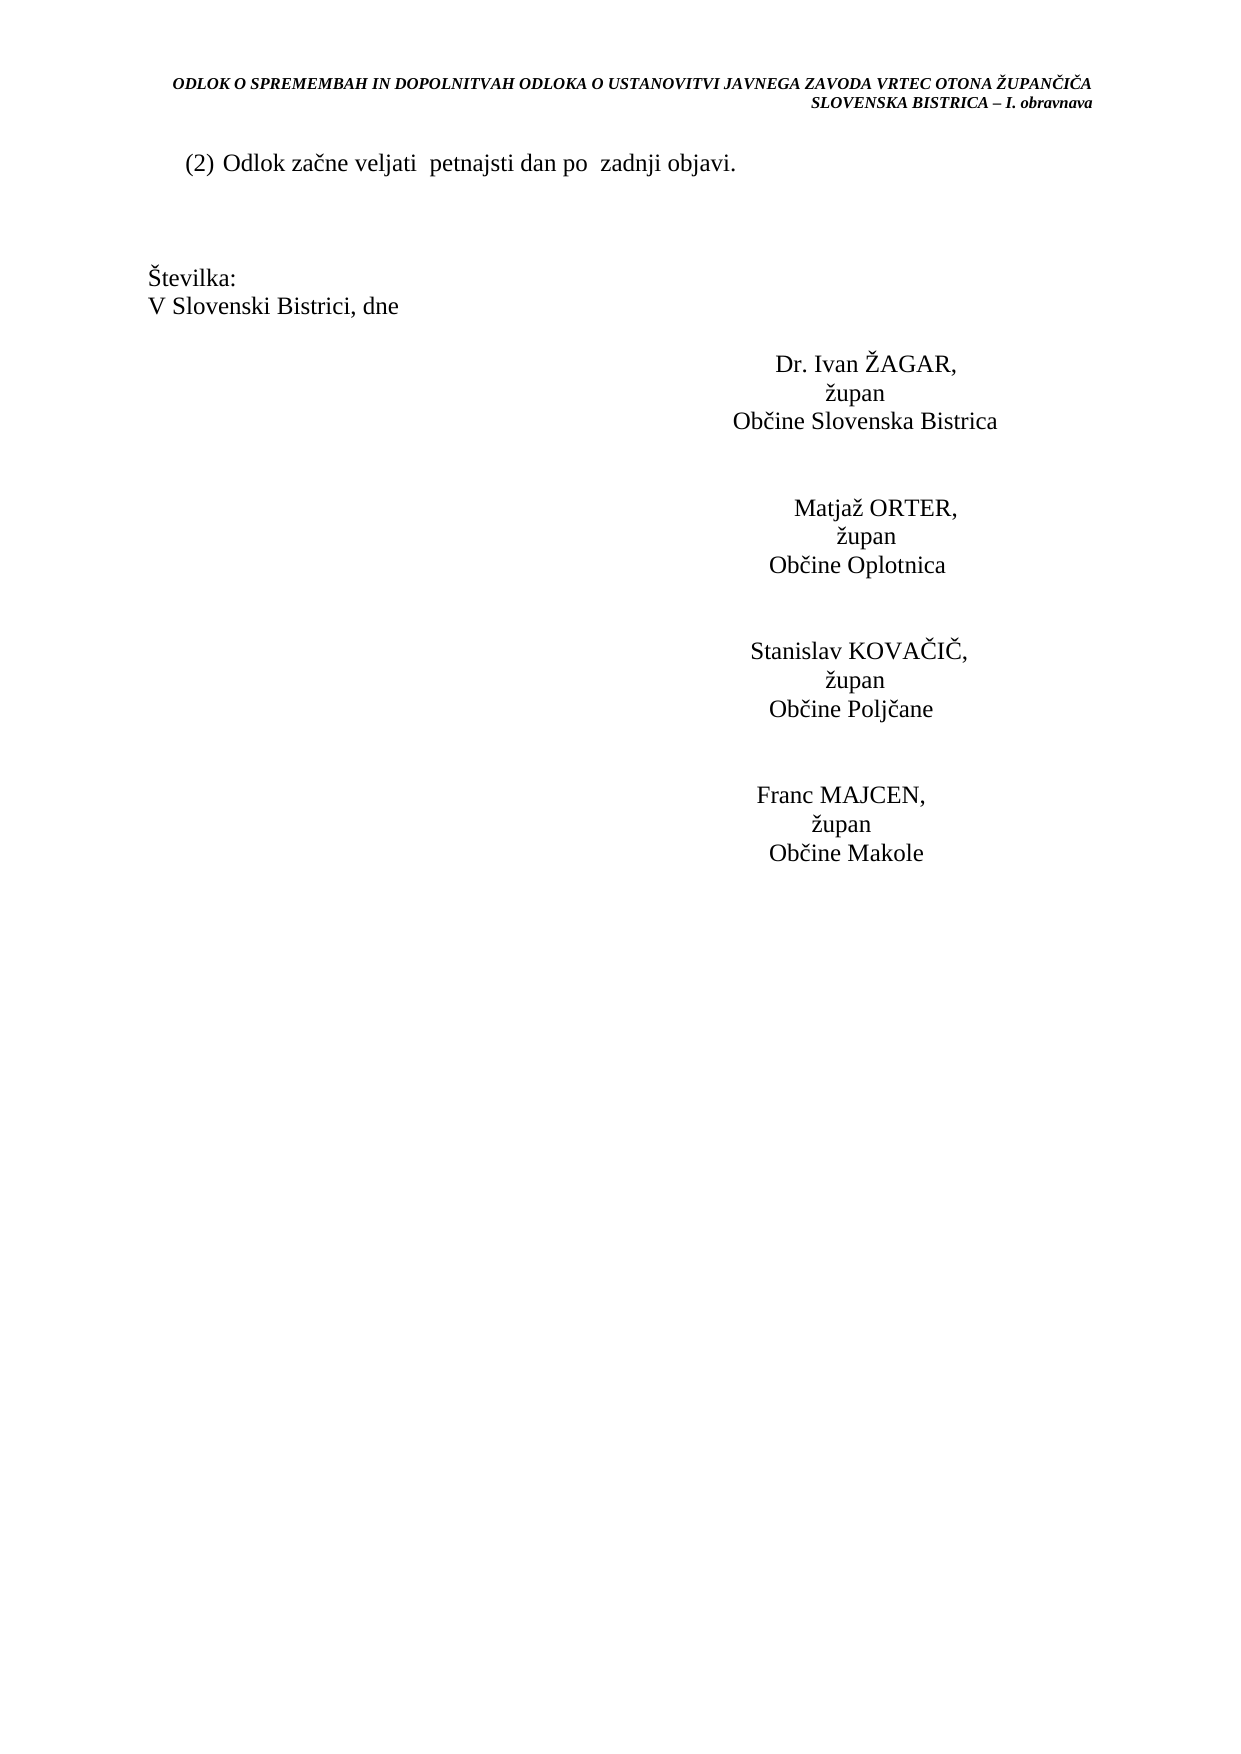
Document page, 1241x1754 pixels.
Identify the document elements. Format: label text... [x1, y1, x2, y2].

text V Slovenski Bistrici, dne [148, 291, 1093, 320]
text Občine Makole [148, 838, 1093, 866]
text Matjaž ORTER, [148, 493, 1093, 521]
text Občine Oplotnica [148, 550, 1093, 579]
text župan [148, 809, 1093, 838]
text Dr. Ivan ŽAGAR, [148, 349, 1093, 378]
text Občine Slovenska Bistrica [148, 406, 1093, 435]
text Občine Poljčane [664, 694, 1093, 723]
text Številka: [148, 263, 1093, 291]
text župan [148, 521, 1093, 550]
list Odlok začne veljati petnajsti dan po zadnji objavi. [185, 148, 1093, 176]
text župan [148, 378, 1093, 406]
text Stanislav KOVAČIČ, [738, 636, 1093, 665]
text župan [738, 665, 1093, 694]
text Franc MAJCEN, [148, 780, 1093, 809]
